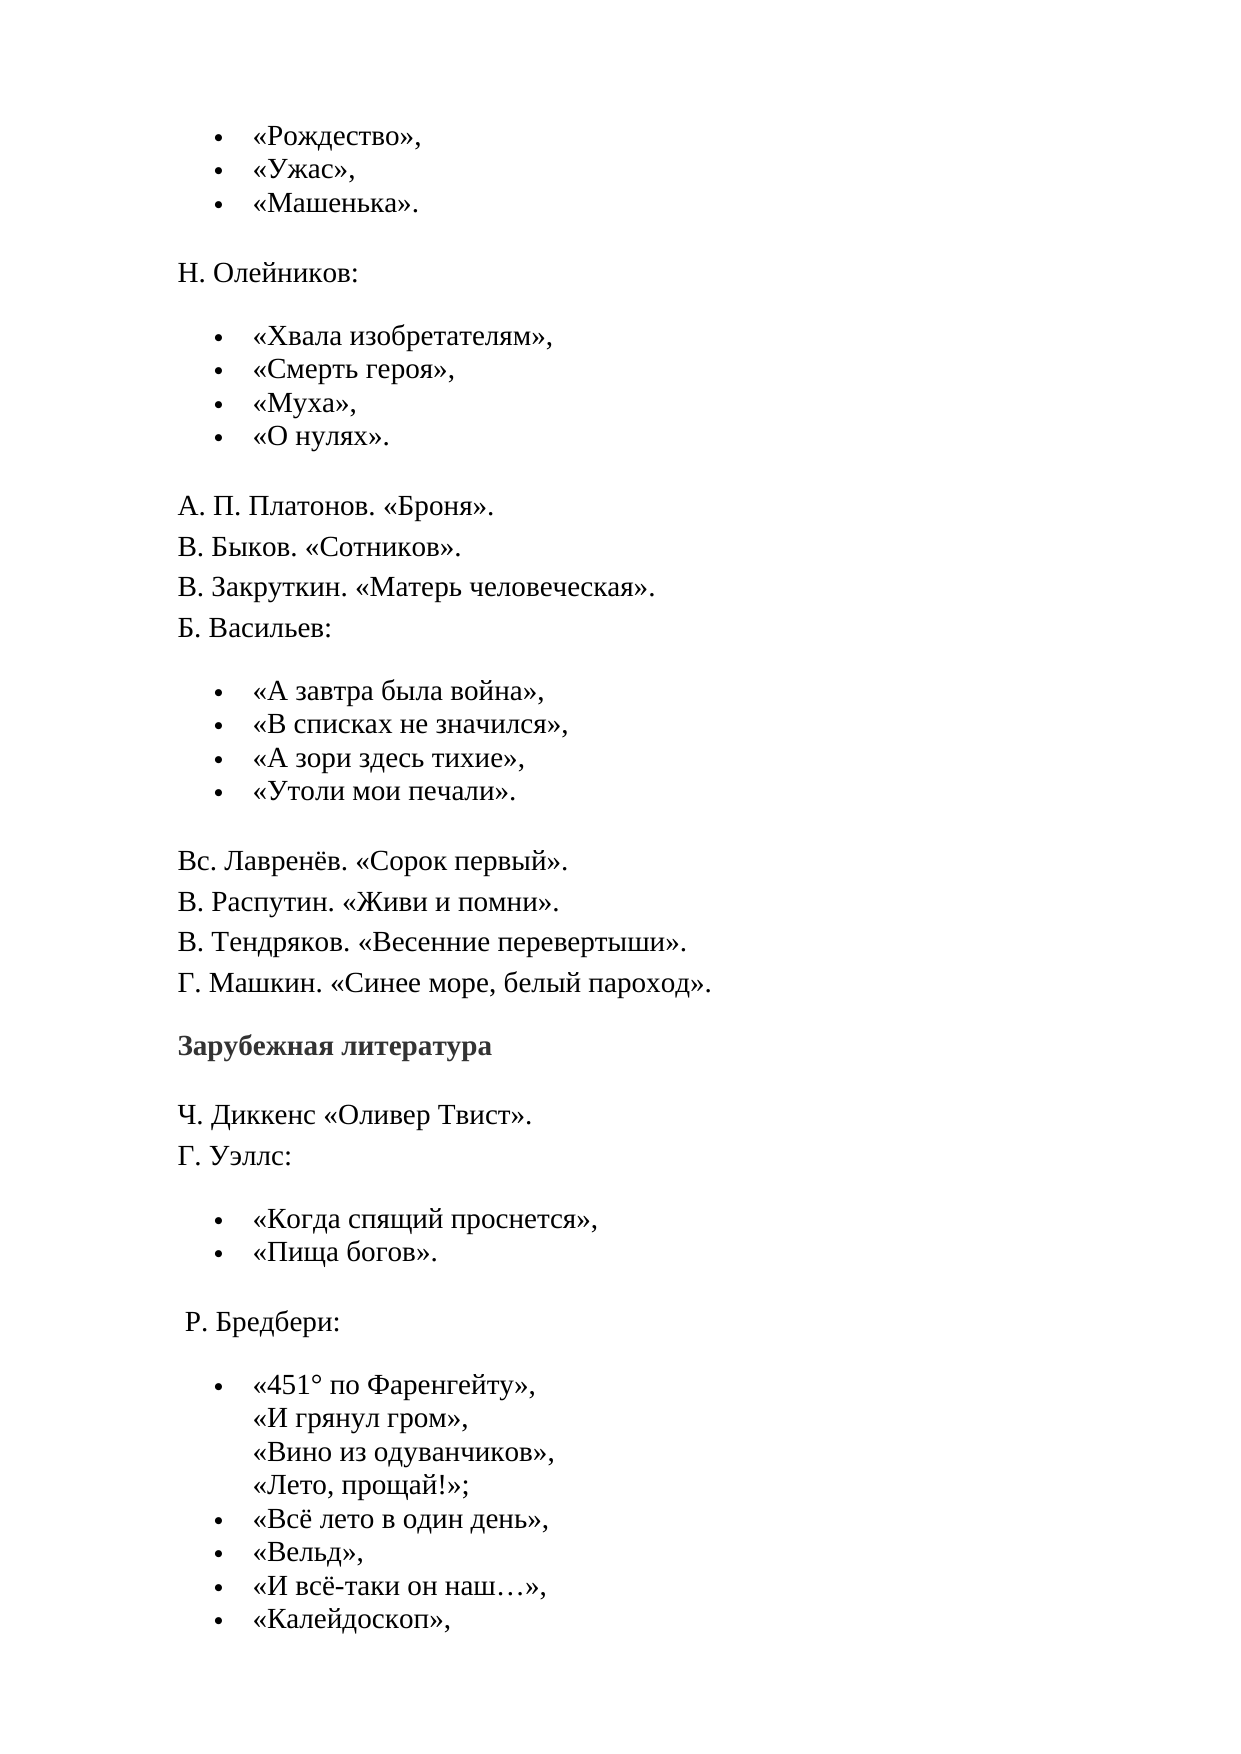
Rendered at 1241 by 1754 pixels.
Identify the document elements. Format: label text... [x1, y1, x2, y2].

text Зарубежная литература [177, 1028, 1152, 1061]
list «И всё-таки он наш…», [215, 1568, 1152, 1602]
list «Хвала изобретателям», [215, 318, 1152, 351]
list «Машенька». [215, 185, 1152, 219]
list «А завтра была война», [215, 673, 1152, 706]
list «Рождество», [215, 118, 1152, 152]
text Ч. Диккенс «Оливер Твист». Г. Уэллс: [177, 1090, 1152, 1172]
text Н. Олейников: [177, 248, 1152, 288]
list «Смерть героя», [215, 351, 1152, 385]
list «В списках не значился», [215, 706, 1152, 740]
list «Когда спящий проснется», [215, 1201, 1152, 1234]
list «451° по Фаренгейту», «И грянул гром», «Вино из одуванчиков», «Лето, прощай!»; [215, 1367, 1152, 1501]
list «Всё лето в один день», [215, 1501, 1152, 1534]
text Вс. Лавренёв. «Сорок первый». В. Распутин. «Живи и помни». В. Тендряков. «Весенние перевертыши». Г. Машкин. «Синее море, белый пароход». [177, 836, 1152, 998]
list «Ужас», [215, 152, 1152, 185]
list «Калейдоскоп», [215, 1602, 1152, 1635]
list «Утоли мои печали». [215, 773, 1152, 807]
list «О нулях». [215, 418, 1152, 452]
list «А зори здесь тихие», [215, 740, 1152, 773]
list «Муха», [215, 385, 1152, 418]
list «Вельд», [215, 1534, 1152, 1568]
text А. П. Платонов. «Броня». В. Быков. «Сотников». В. Закруткин. «Матерь человеческая». Б. Васильев: [177, 481, 1152, 643]
list «Пища богов». [215, 1234, 1152, 1268]
text Р. Бредбери: [177, 1297, 1152, 1338]
